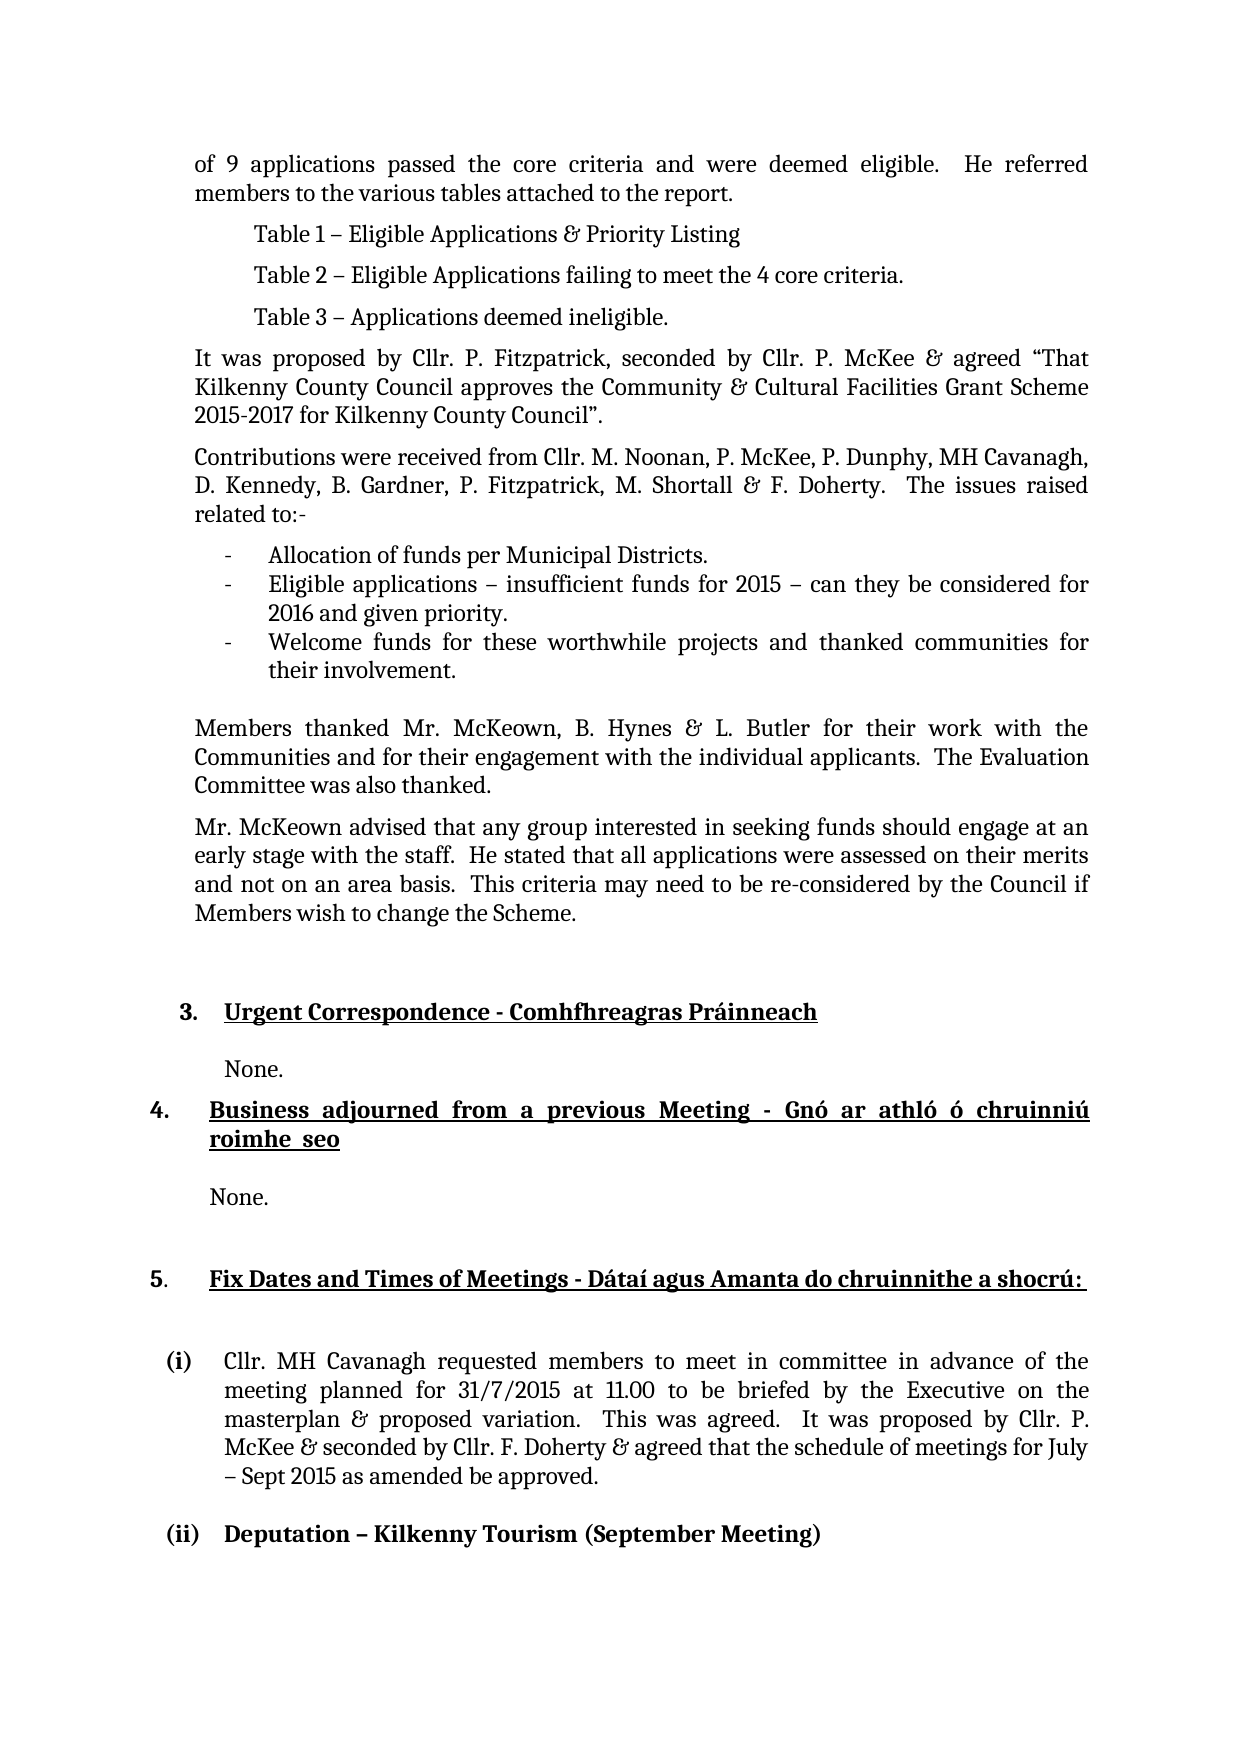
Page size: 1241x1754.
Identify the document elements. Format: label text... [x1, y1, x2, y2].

list Urgent Correspondence - Comhfhreagras Práinneach [179, 997, 1090, 1026]
text Contributions were received from Cllr. M. Noonan, P. McKee, P. Dunphy, MH Cavanagh, D. Kennedy, B. Gardner, P. Fitzpatrick, M. Shortall & F. Doherty. The issues raised related to:- [194, 442, 1090, 529]
list None. [224, 1055, 1090, 1084]
text Mr. McKeown advised that any group interested in seeking funds should engage at an early stage with the staff. He stated that all applications were assessed on their merits and not on an area basis. This criteria may need to be re-considered by the Council if Members wish to change the Scheme. [194, 812, 1090, 927]
text 5. Fix Dates and Times of Meetings - Dátaí agus Amanta do chruinnithe a shocrú: [150, 1265, 1090, 1294]
text None. [118, 1182, 1090, 1211]
list Welcome funds for these worthwhile projects and thanked communities for their involvement. [224, 627, 1090, 685]
text Table 3 – Applications deemed ineligible. [253, 302, 1090, 331]
text 4. Business adjourned from a previous Meeting - Gnó ar athló ó chruinniú roimhe seo [150, 1096, 1090, 1154]
text It was proposed by Cllr. P. Fitzpatrick, seconded by Cllr. P. McKee & agreed “That Kilkenny County Council approves the Community & Cultural Facilities Grant Scheme 2015-2017 for Kilkenny County Council”. [194, 344, 1090, 430]
list Cllr. MH Cavanagh requested members to meet in committee in advance of the meeting planned for 31/7/2015 at 11.00 to be briefed by the Executive on the masterplan & proposed variation. This was agreed. It was proposed by Cllr. P. McKee & seconded by Cllr. F. Doherty & agreed that the schedule of meetings for July – Sept 2015 as amended be approved. [165, 1347, 1090, 1491]
list Eligible applications – insufficient funds for 2015 – can they be considered for 2016 and given priority. [224, 570, 1090, 627]
text Table 2 – Eligible Applications failing to meet the 4 core criteria. [253, 261, 1090, 290]
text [194, 150, 1090, 207]
list Members thanked Mr. McKeown, B. Hynes & L. Butler for their work with the Communities and for their engagement with the individual applicants. The Evaluation Committee was also thanked. [194, 714, 1090, 800]
list Allocation of funds per Municipal Districts. [224, 541, 1090, 570]
text Table 1 – Eligible Applications & Priority Listing [253, 220, 1090, 249]
list Deputation – Kilkenny Tourism (September Meeting) [165, 1519, 1090, 1548]
